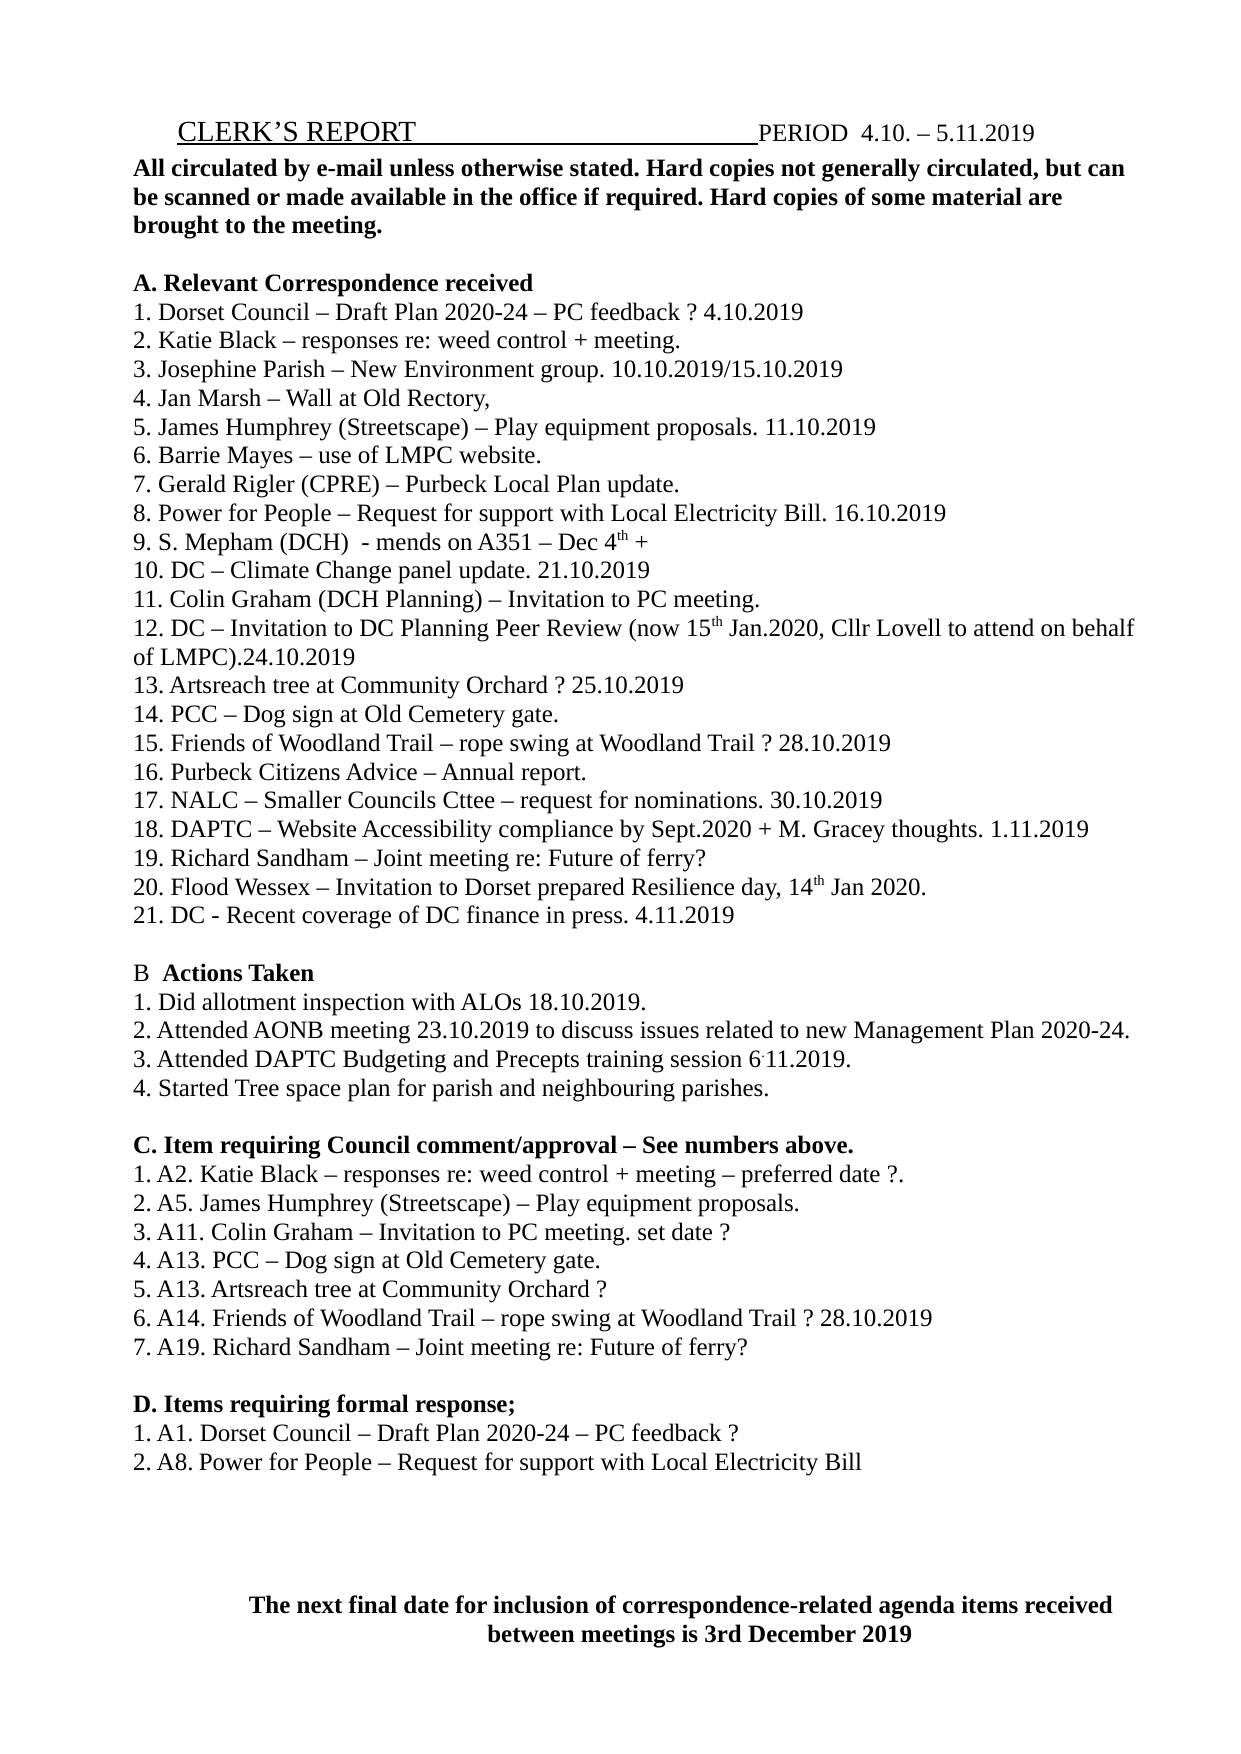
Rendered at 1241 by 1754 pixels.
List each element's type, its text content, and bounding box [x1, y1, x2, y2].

list D. Items requiring formal response; [133, 1389, 1152, 1418]
list 16. Purbeck Citizens Advice – Annual report. [133, 757, 1152, 785]
list 6. Barrie Mayes – use of LMPC website. [133, 440, 1152, 469]
list A. Relevant Correspondence received [133, 268, 1152, 297]
list 14. PCC – Dog sign at Old Cemetery gate. [133, 699, 1152, 728]
list 3. Josephine Parish – New Environment group. 10.10.2019/15.10.2019 [133, 354, 1152, 383]
list 20. Flood Wessex – Invitation to Dorset prepared Resilience day, 14th Jan 2020. [133, 872, 1152, 900]
list 7. A19. Richard Sandham – Joint meeting re: Future of ferry? [133, 1332, 1152, 1360]
list 4. Jan Marsh – Wall at Old Rectory, [133, 383, 1152, 412]
text CLERK’S REPORT PERIOD 4.10. – 5.11.2019 [177, 114, 1152, 148]
list 2. Katie Black – responses re: weed control + meeting. [133, 325, 1152, 354]
list 18. DAPTC – Website Accessibility compliance by Sept.2020 + M. Gracey thoughts. 1.11.2019 [133, 814, 1152, 843]
list 15. Friends of Woodland Trail – rope swing at Woodland Trail ? 28.10.2019 [133, 728, 1152, 757]
list C. Item requiring Council comment/approval – See numbers above. [133, 1130, 1152, 1159]
list 2. A8. Power for People – Request for support with Local Electricity Bill [133, 1447, 1152, 1475]
list 1. A2. Katie Black – responses re: weed control + meeting – preferred date ?. [133, 1159, 1152, 1188]
list 17. NALC – Smaller Councils Cttee – request for nominations. 30.10.2019 [133, 785, 1152, 814]
list 19. Richard Sandham – Joint meeting re: Future of ferry? [133, 843, 1152, 872]
list 6. A14. Friends of Woodland Trail – rope swing at Woodland Trail ? 28.10.2019 [133, 1303, 1152, 1332]
list 1. A1. Dorset Council – Draft Plan 2020-24 – PC feedback ? [133, 1418, 1152, 1447]
list 10. DC – Climate Change panel update. 21.10.2019 [133, 555, 1152, 584]
list 11. Colin Graham (DCH Planning) – Invitation to PC meeting. [133, 584, 1152, 613]
list 1. Dorset Council – Draft Plan 2020-24 – PC feedback ? 4.10.2019 [133, 297, 1152, 325]
list 3. A11. Colin Graham – Invitation to PC meeting. set date ? [133, 1217, 1152, 1245]
list 7. Gerald Rigler (CPRE) – Purbeck Local Plan update. [133, 469, 1152, 498]
list 4. Started Tree space plan for parish and neighbouring parishes. [133, 1073, 1152, 1102]
list 8. Power for People – Request for support with Local Electricity Bill. 16.10.2019 [133, 498, 1152, 527]
list 9. S. Mepham (DCH) - mends on A351 – Dec 4th + [133, 527, 1152, 555]
list 21. DC - Recent coverage of DC finance in press. 4.11.2019 [133, 900, 1152, 929]
list 5. James Humphrey (Streetscape) – Play equipment proposals. 11.10.2019 [133, 412, 1152, 440]
list 4. A13. PCC – Dog sign at Old Cemetery gate. [133, 1245, 1152, 1274]
list The next final date for inclusion of correspondence-related agenda items received between meetings is 3rd December 2019 [210, 1590, 1152, 1648]
list 13. Artsreach tree at Community Orchard ? 25.10.2019 [133, 670, 1152, 699]
list 12. DC – Invitation to DC Planning Peer Review (now 15th Jan.2020, Cllr Lovell to attend on behalf of LMPC).24.10.2019 [133, 613, 1152, 670]
list 1. Did allotment inspection with ALOs 18.10.2019. [133, 987, 1152, 1015]
list 3. Attended DAPTC Budgeting and Precepts training session 6.11.2019. [133, 1044, 1152, 1073]
list 2. A5. James Humphrey (Streetscape) – Play equipment proposals. [133, 1188, 1152, 1217]
list 2. Attended AONB meeting 23.10.2019 to discuss issues related to new Management Plan 2020-24. [133, 1015, 1152, 1044]
list B Actions Taken [133, 958, 1152, 987]
list 5. A13. Artsreach tree at Community Orchard ? [133, 1274, 1152, 1303]
list All circulated by e-mail unless otherwise stated. Hard copies not generally circulated, but can be scanned or made available in the office if required. Hard copies of some material are brought to the meeting. [133, 153, 1152, 239]
